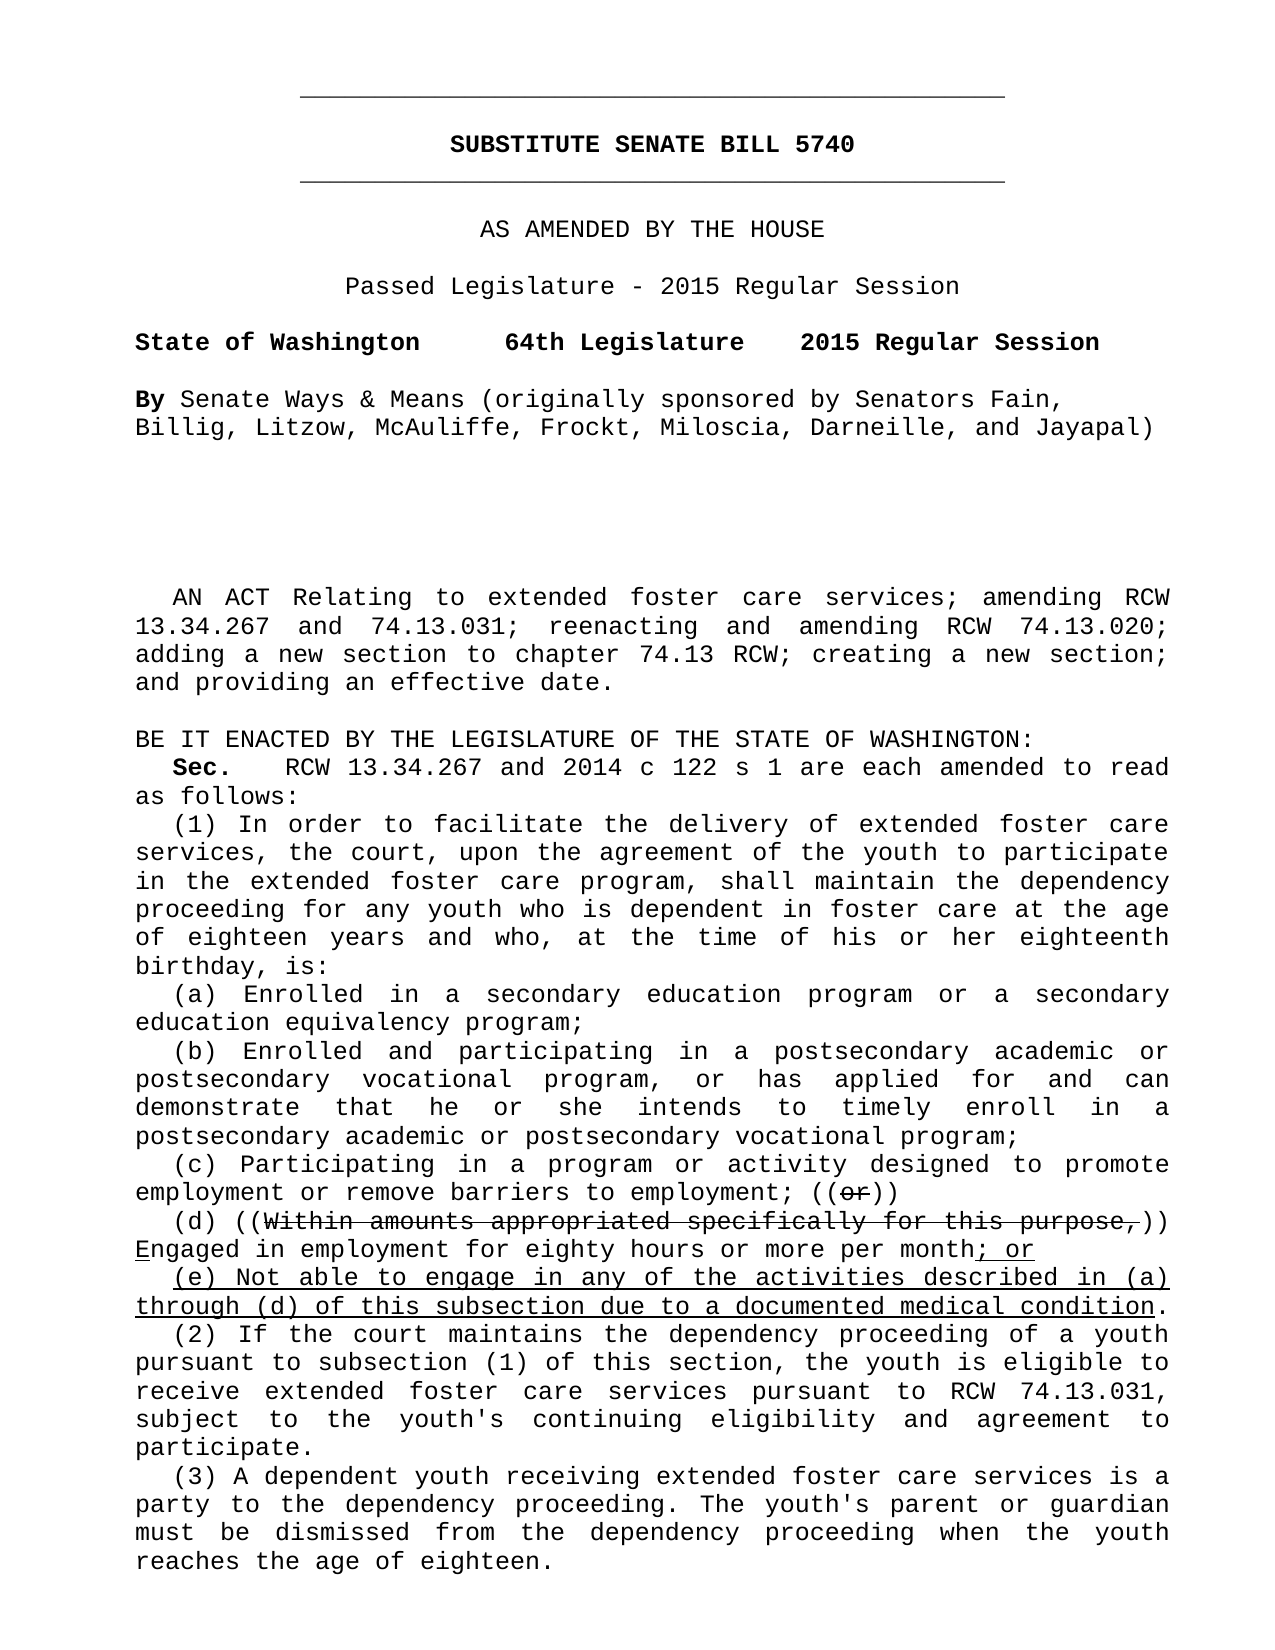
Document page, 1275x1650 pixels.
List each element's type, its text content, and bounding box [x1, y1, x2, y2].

text State of Washington 64th Legislature 2015 Regular Session [135, 330, 1170, 358]
text Passed Legislature - 2015 Regular Session [135, 273, 1170, 302]
text SUBSTITUTE SENATE BILL 5740 [135, 132, 1170, 160]
text (e) Not able to engage in any of the activities described in (a) through (d) of this subsection due to a documented medical condition. [135, 1265, 1170, 1322]
text Sec. RCW 13.34.267 and 2014 c 122 s 1 are each amended to read as follows: [135, 755, 1170, 812]
text _______________________________________________ [135, 75, 1170, 103]
text (1) In order to facilitate the delivery of extended foster care services, the court, upon the agreement of the youth to participate in the extended foster care program, shall maintain the dependency proceeding for any youth who is dependent in foster care at the age of eighteen years and who, at the time of his or her eighteenth birthday, is: [135, 812, 1170, 982]
text (3) A dependent youth receiving extended foster care services is a party to the dependency proceeding. The youth's parent or guardian must be dismissed from the dependency proceeding when the youth reaches the age of eighteen. [135, 1463, 1170, 1577]
text (2) If the court maintains the dependency proceeding of a youth pursuant to subsection (1) of this section, the youth is eligible to receive extended foster care services pursuant to RCW 74.13.031, subject to the youth's continuing eligibility and agreement to participate. [135, 1322, 1170, 1463]
text _______________________________________________ [135, 160, 1170, 188]
text BE IT ENACTED BY THE LEGISLATURE OF THE STATE OF WASHINGTON: [135, 727, 1170, 755]
text By Senate Ways & Means (originally sponsored by Senators Fain, Billig, Litzow, McAuliffe, Frockt, Miloscia, Darneille, and Jayapal) [135, 387, 1170, 443]
text AN ACT Relating to extended foster care services; amending RCW 13.34.267 and 74.13.031; reenacting and amending RCW 74.13.020; adding a new section to chapter 74.13 RCW; creating a new section; and providing an effective date. [135, 585, 1170, 698]
text (a) Enrolled in a secondary education program or a secondary education equivalency program; [135, 982, 1170, 1038]
text (d) ((Within amounts appropriated specifically for this purpose,)) Engaged in employment for eighty hours or more per month; or [135, 1208, 1170, 1265]
text (b) Enrolled and participating in a postsecondary academic or postsecondary vocational program, or has applied for and can demonstrate that he or she intends to timely enroll in a postsecondary academic or postsecondary vocational program; [135, 1038, 1170, 1152]
text AS AMENDED BY THE HOUSE [135, 217, 1170, 245]
text (c) Participating in a program or activity designed to promote employment or remove barriers to employment; ((or)) [135, 1152, 1170, 1208]
